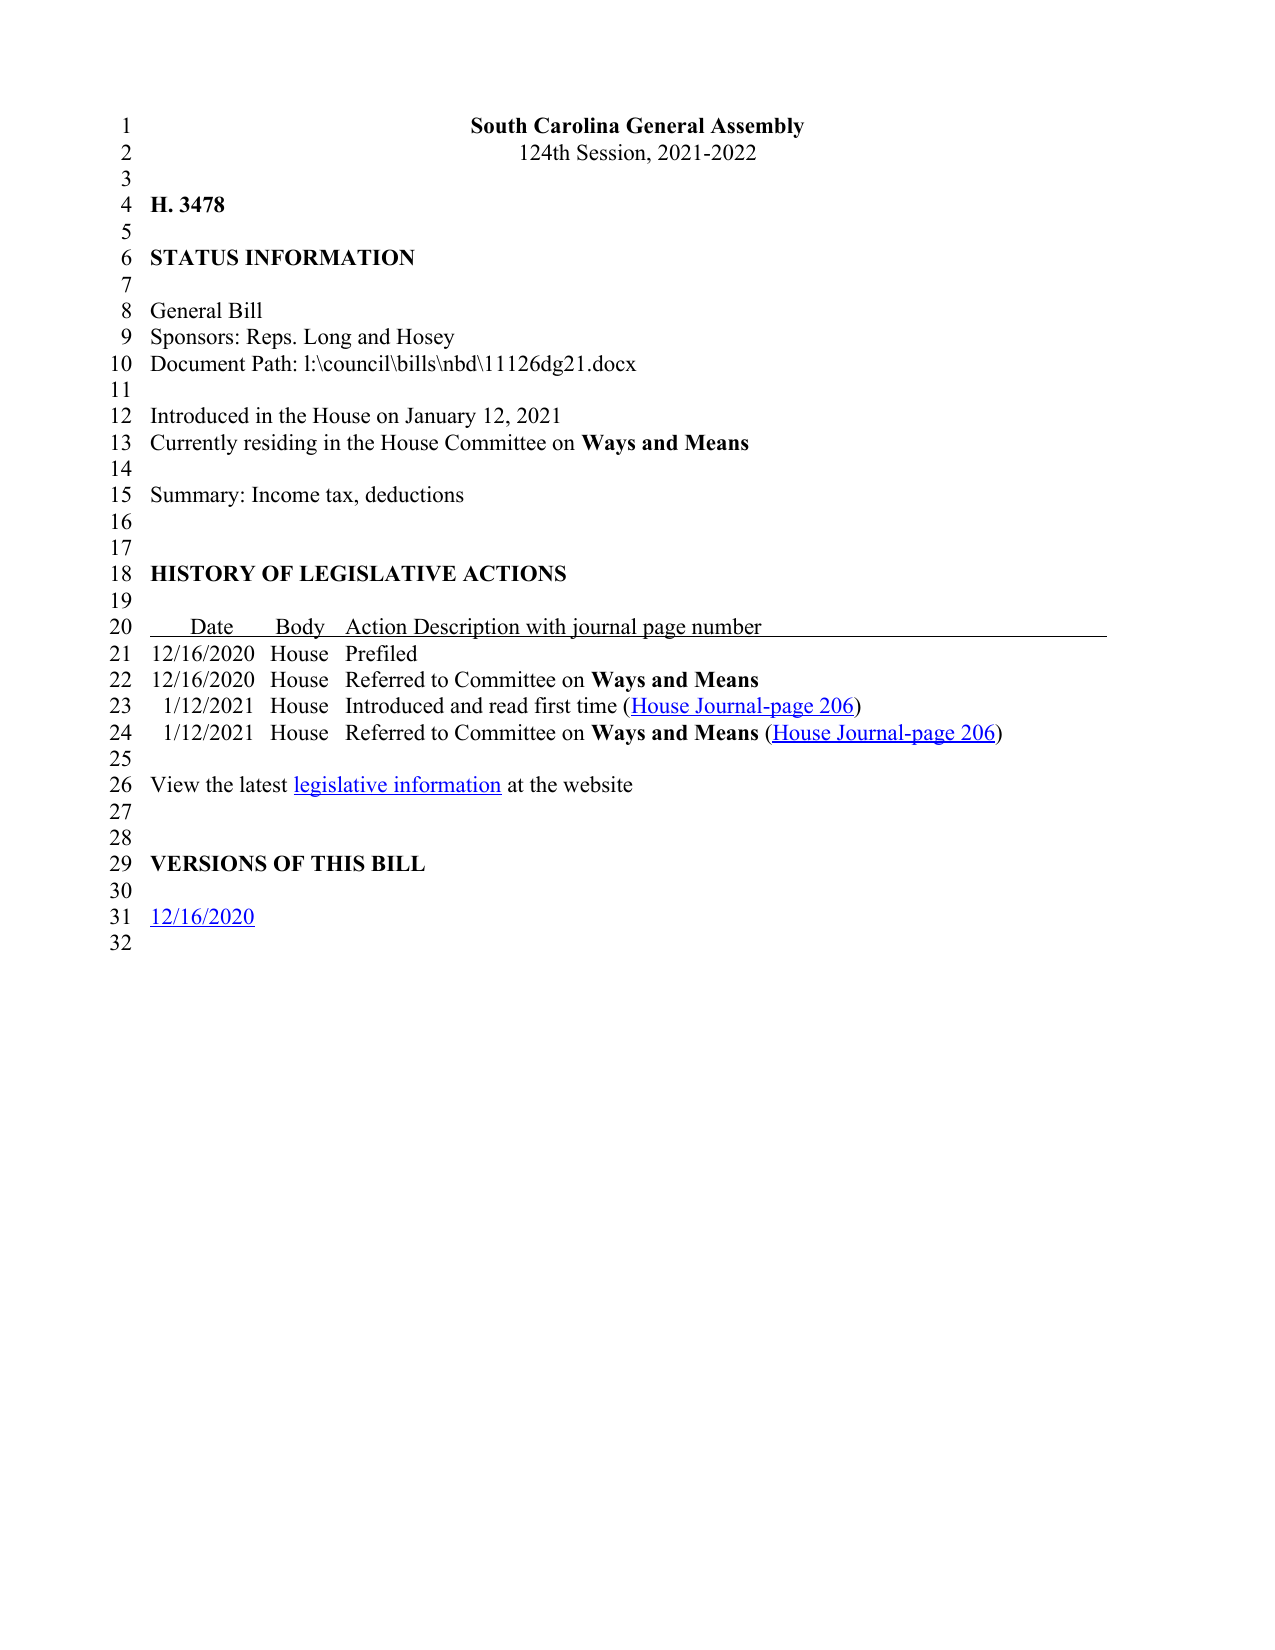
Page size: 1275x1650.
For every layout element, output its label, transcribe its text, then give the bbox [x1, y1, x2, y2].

text 124th Session, 2021-2022 [150, 139, 1125, 165]
text Document Path: l:\council\bills\nbd\11126dg21.docx [150, 350, 1125, 376]
text 12/16/2020 House Prefiled [150, 639, 1125, 666]
text 1/12/2021 House Referred to Committee on Ways and Means (House Journal-page 206) [150, 719, 1125, 745]
text View the latest legislative information at the website [150, 771, 1125, 798]
text STATUS INFORMATION [150, 244, 1125, 271]
text Summary: Income tax, deductions [150, 481, 1125, 508]
text Date Body Action Description with journal page number [150, 613, 1125, 639]
text 12/16/2020 [150, 903, 1125, 929]
text HISTORY OF LEGISLATIVE ACTIONS [150, 561, 1125, 587]
text 12/16/2020 House Referred to Committee on Ways and Means [150, 666, 1125, 692]
text VERSIONS OF THIS BILL [150, 850, 1125, 877]
text 1/12/2021 House Introduced and read first time (House Journal-page 206) [150, 692, 1125, 719]
text South Carolina General Assembly [150, 112, 1125, 139]
text Currently residing in the House Committee on Ways and Means [150, 429, 1125, 455]
text Sponsors: Reps. Long and Hosey [150, 323, 1125, 350]
text H. 3478 [150, 192, 1125, 218]
text General Bill [150, 297, 1125, 323]
text Introduced in the House on January 12, 2021 [150, 402, 1125, 429]
